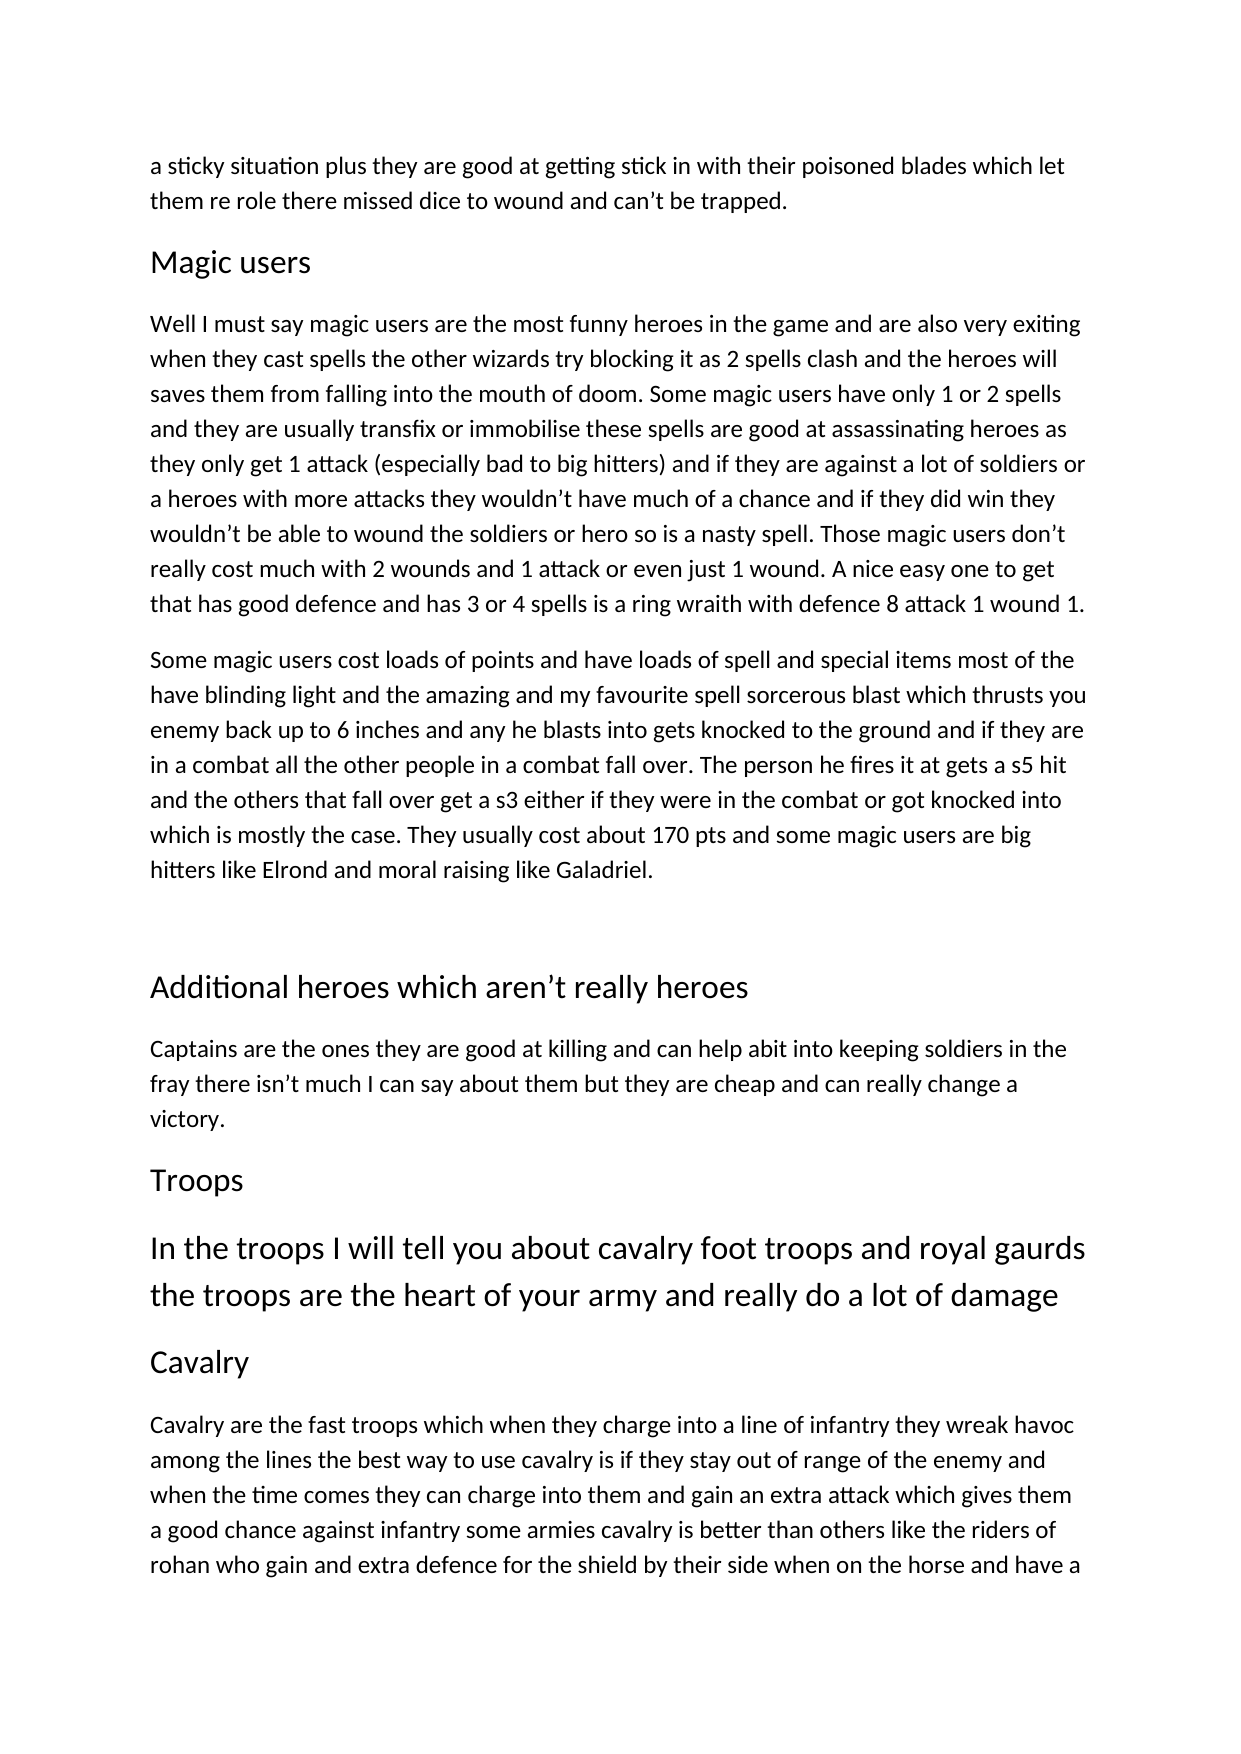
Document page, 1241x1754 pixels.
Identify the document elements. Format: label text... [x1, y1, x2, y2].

text In the troops I will tell you about cavalry foot troops and royal gaurds the troops are the heart of your army and really do a lot of damage [150, 1227, 1090, 1314]
text Captains are the ones they are good at killing and can help abit into keeping soldiers in the fray there isn’t much I can say about them but they are cheap and can really change a victory. [150, 1033, 1090, 1134]
text Well I must say magic users are the most funny heroes in the game and are also very exiting when they cast spells the other wizards try blocking it as 2 spells clash and the heroes will saves them from falling into the mouth of doom. Some magic users have only 1 or 2 spells and they are usually transfix or immobilise these spells are good at assassinating heroes as they only get 1 attack (especially bad to big hitters) and if they are against a lot of soldiers or a heroes with more attacks they wouldn’t have much of a chance and if they did win they wouldn’t be able to wound the soldiers or hero so is a nasty spell. Those magic users don’t really cost much with 2 wounds and 1 attack or even just 1 wound. A nice easy one to get that has good defence and has 3 or 4 spells is a ring wraith with defence 8 attack 1 wound 1. [150, 308, 1090, 619]
text Additional heroes which aren’t really heroes [150, 966, 1090, 1007]
text Magic users [150, 241, 1090, 282]
text Some magic users cost loads of points and have loads of spell and special items most of the have blinding light and the amazing and my favourite spell sorcerous blast which thrusts you enemy back up to 6 inches and any he blasts into gets knocked to the ground and if they are in a combat all the other people in a combat fall over. The person he fires it at gets a s5 hit and the others that fall over get a s3 either if they were in the combat or got knocked into which is mostly the case. They usually cost about 170 pts and some magic users are big hitters like Elrond and moral raising like Galadriel. [150, 644, 1090, 885]
text Troops [150, 1159, 1090, 1200]
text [150, 150, 1090, 216]
text Cavalry [150, 1341, 1090, 1382]
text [150, 1409, 1090, 1579]
